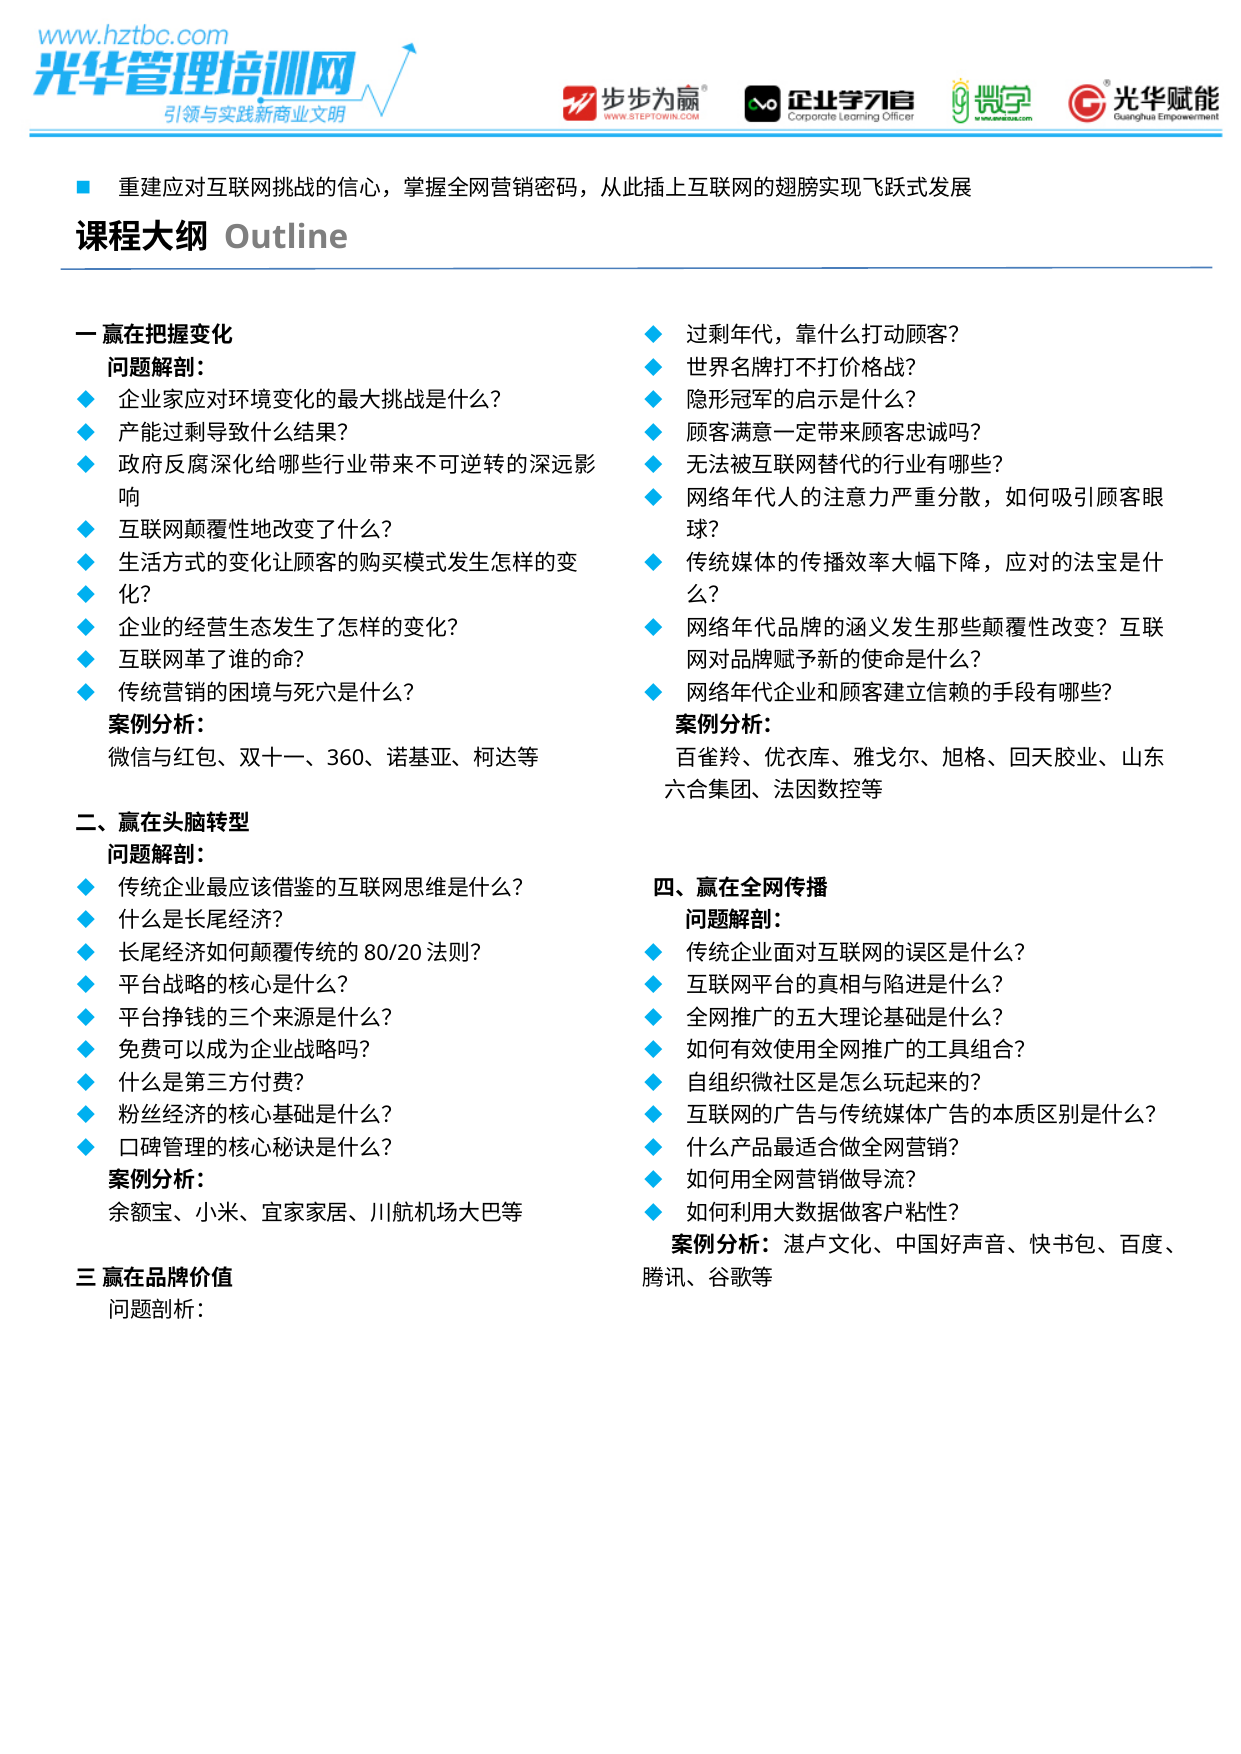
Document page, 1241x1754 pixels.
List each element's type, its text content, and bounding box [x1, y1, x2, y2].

list 平台挣钱的三个来源是什么？ [75, 999, 598, 1032]
text 微信与红包、双十一、360、诺基亚、柯达等 [75, 739, 598, 772]
list 平台战略的核心是什么？ [75, 967, 598, 999]
list 口碑管理的核心秘诀是什么？ [75, 1129, 598, 1162]
text 问题解剖： [107, 837, 598, 869]
text 四、赢在全网传播 [642, 869, 1165, 902]
text 问题解剖： [642, 902, 1165, 934]
list 传统企业面对互联网的误区是什么？ [642, 934, 1165, 967]
picture [1, 0, 1241, 161]
list 长尾经济如何颠覆传统的80/20法则？ [75, 934, 598, 967]
list 隐形冠军的启示是什么？ [642, 382, 1165, 414]
list 企业家应对环境变化的最大挑战是什么？ [75, 382, 598, 414]
text 案例分析： [75, 1162, 598, 1194]
list 如何有效使用全网推广的工具组合？ [642, 1032, 1165, 1064]
text 一 赢在把握变化 [75, 317, 598, 349]
list 产能过剩导致什么结果？ [75, 414, 598, 447]
list 重建应对互联网挑战的信心，掌握全网营销密码，从此插上互联网的翅膀实现飞跃式发展 [75, 169, 1165, 202]
list 如何利用大数据做客户粘性？ [642, 1194, 1165, 1227]
list 网络年代人的注意力严重分散，如何吸引顾客眼球？ [642, 479, 1165, 544]
list 什么是长尾经济？ [75, 902, 598, 934]
list 生活方式的变化让顾客的购买模式发生怎样的变 [75, 544, 598, 577]
list 互联网革了谁的命？ [75, 642, 598, 674]
text 问题解剖： [107, 349, 598, 382]
list 世界名牌打不打价格战？ [642, 349, 1165, 382]
list 粉丝经济的核心基础是什么？ [75, 1097, 598, 1129]
list 自组织微社区是怎么玩起来的？ [642, 1064, 1165, 1097]
list 传统企业最应该借鉴的互联网思维是什么？ [75, 869, 598, 902]
text 案例分析：湛卢文化、中国好声音、快书包、百度、腾讯、谷歌等 [642, 1227, 1165, 1292]
list 全网推广的五大理论基础是什么？ [642, 999, 1165, 1032]
list 互联网平台的真相与陷进是什么？ [642, 967, 1165, 999]
list 互联网的广告与传统媒体广告的本质区别是什么？ [642, 1097, 1165, 1129]
text 课程大纲 Outline [75, 202, 1165, 267]
list 无法被互联网替代的行业有哪些？ [642, 447, 1165, 479]
text 二、赢在头脑转型 [75, 804, 598, 837]
text 案例分析： [642, 707, 1165, 739]
list 网络年代品牌的涵义发生那些颠覆性改变？互联网对品牌赋予新的使命是什么？ [642, 609, 1165, 674]
list 网络年代企业和顾客建立信赖的手段有哪些？ [642, 674, 1165, 707]
list 过剩年代，靠什么打动顾客？ [642, 317, 1165, 349]
list 传统媒体的传播效率大幅下降，应对的法宝是什么？ [642, 544, 1165, 609]
text 案例分析： [75, 707, 598, 739]
list 如何用全网营销做导流？ [642, 1162, 1165, 1194]
list 传统营销的困境与死穴是什么？ [75, 674, 598, 707]
list 什么是第三方付费？ [75, 1064, 598, 1097]
text 问题剖析： [75, 1292, 598, 1324]
text 三 赢在品牌价值 [75, 1259, 598, 1292]
list 互联网颠覆性地改变了什么？ [75, 512, 598, 544]
list 免费可以成为企业战略吗？ [75, 1032, 598, 1064]
list 什么产品最适合做全网营销？ [642, 1129, 1165, 1162]
list 企业的经营生态发生了怎样的变化？ [75, 609, 598, 642]
text 余额宝、小米、宜家家居、川航机场大巴等 [75, 1194, 598, 1227]
list 化？ [75, 577, 598, 609]
text 百雀羚、优衣库、雅戈尔、旭格、回天胶业、山东六合集团、法因数控等 [664, 739, 1165, 804]
list 顾客满意一定带来顾客忠诚吗？ [642, 414, 1165, 447]
list 政府反腐深化给哪些行业带来不可逆转的深远影响 [75, 447, 598, 512]
